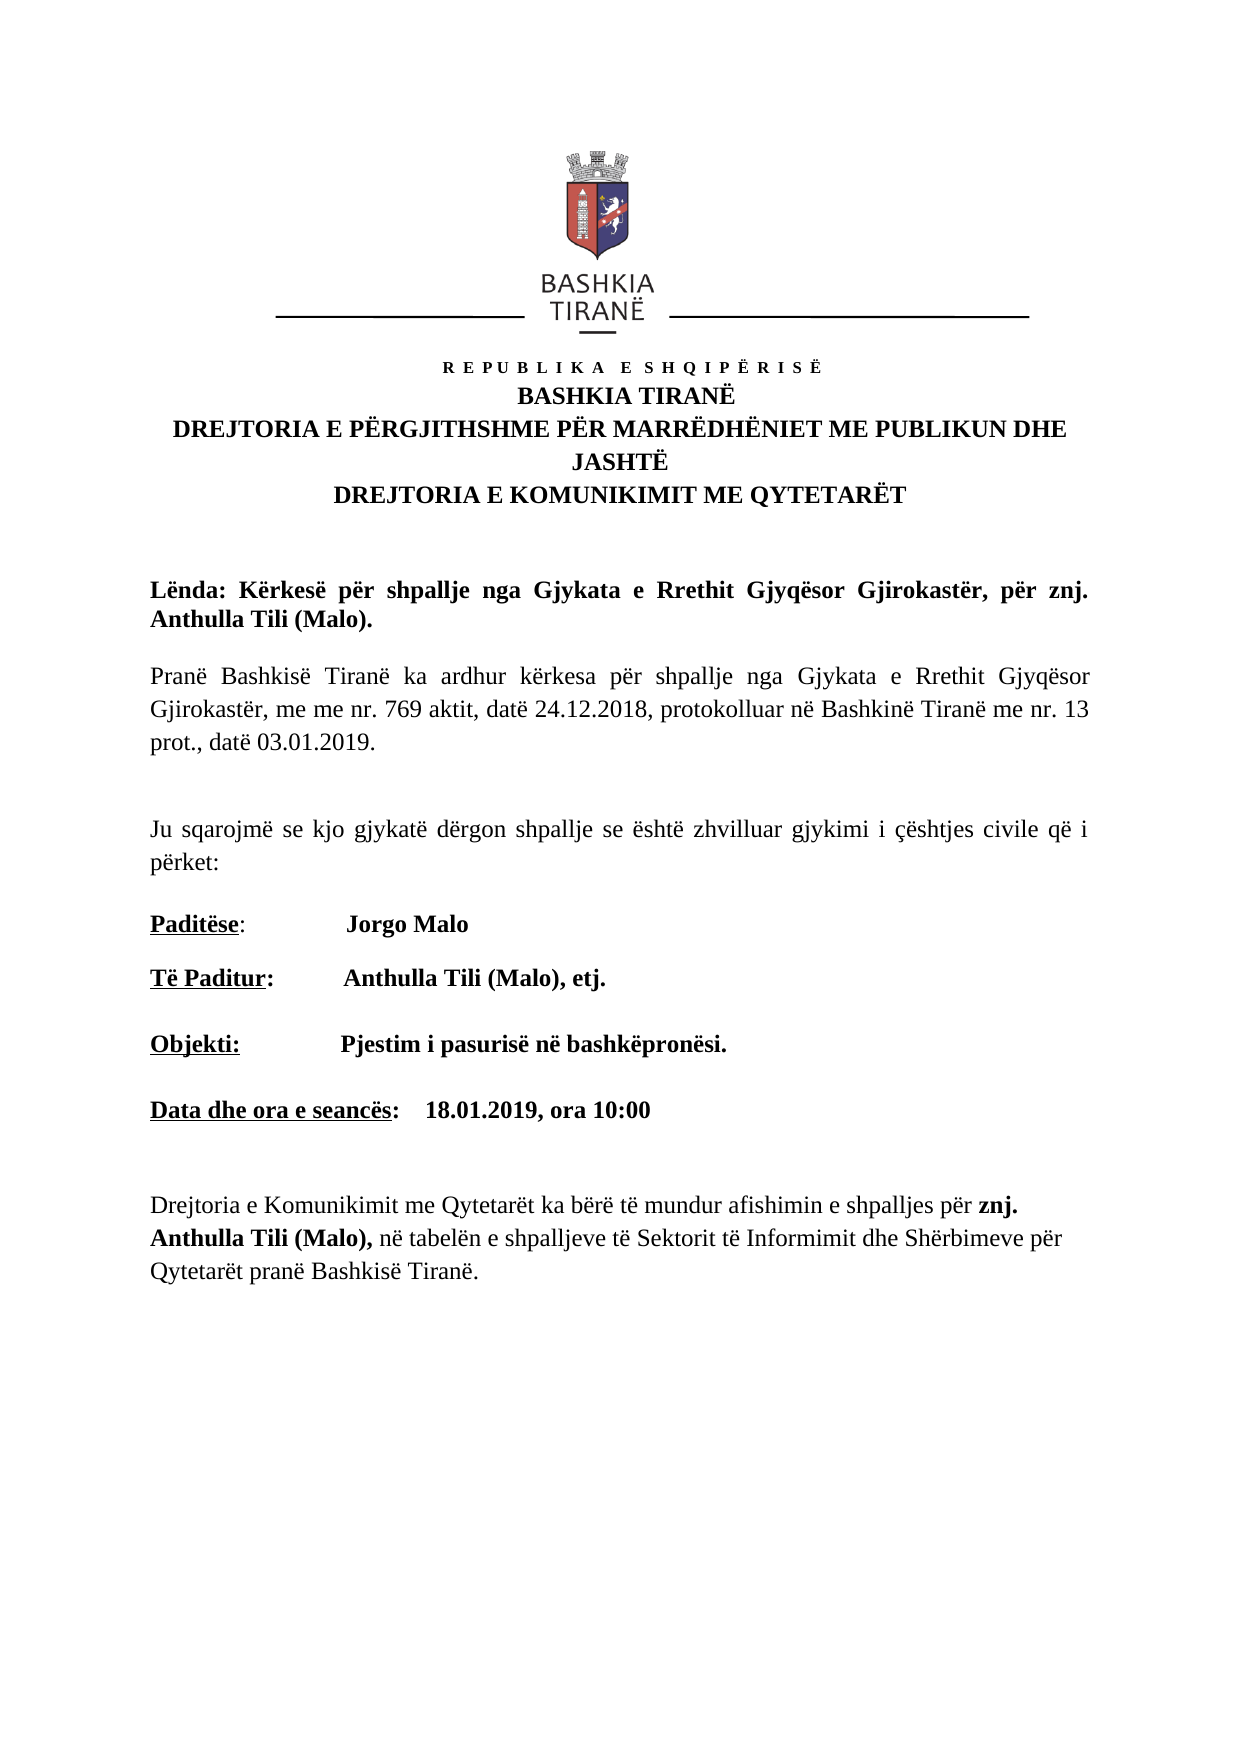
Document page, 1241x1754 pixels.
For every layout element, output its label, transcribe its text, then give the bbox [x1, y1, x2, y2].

text Ju sqarojmë se kjo gjykatë dërgon shpallje se është zhvilluar gjykimi i çështjes civile që i përket: [150, 814, 1090, 876]
text Të Paditur: Anthulla Tili (Malo), etj. [150, 963, 1090, 992]
text R E P U B L I K A E S H Q I P Ë R I S Ë BASHKIA TIRANË DREJTORIA E PËRGJITHSHME PËR MARRËDHËNIET ME PUBLIKUN DHE JASHTË DREJTORIA E KOMUNIKIMIT ME QYTETARËT [150, 358, 1090, 509]
text Pranë Bashkisë Tiranë ka ardhur kërkesa për shpallje nga Gjykata e Rrethit Gjyqësor Gjirokastër, me me nr. 769 aktit, datë 24.12.2018, protokolluar në Bashkinë Tiranë me nr. 13 prot., datë 03.01.2019. [150, 661, 1090, 756]
text Lënda: Kërkesë për shpallje nga Gjykata e Rrethit Gjyqësor Gjirokastër, për znj. Anthulla Tili (Malo). [150, 575, 1090, 632]
picture [483, 122, 719, 358]
text Paditëse: Jorgo Malo [150, 909, 1090, 938]
text Data dhe ora e seancës: 18.01.2019, ora 10:00 [150, 1095, 1090, 1124]
text Objekti: Pjestim i pasurisë në bashkëpronësi. [150, 1029, 1090, 1058]
text Drejtoria e Komunikimit me Qytetarët ka bërë të mundur afishimin e shpalljes për znj. Anthulla Tili (Malo), në tabelën e shpalljeve të Sektorit të Informimit dhe Shërbimeve për Qytetarët pranë Bashkisë Tiranë. [150, 1190, 1090, 1284]
